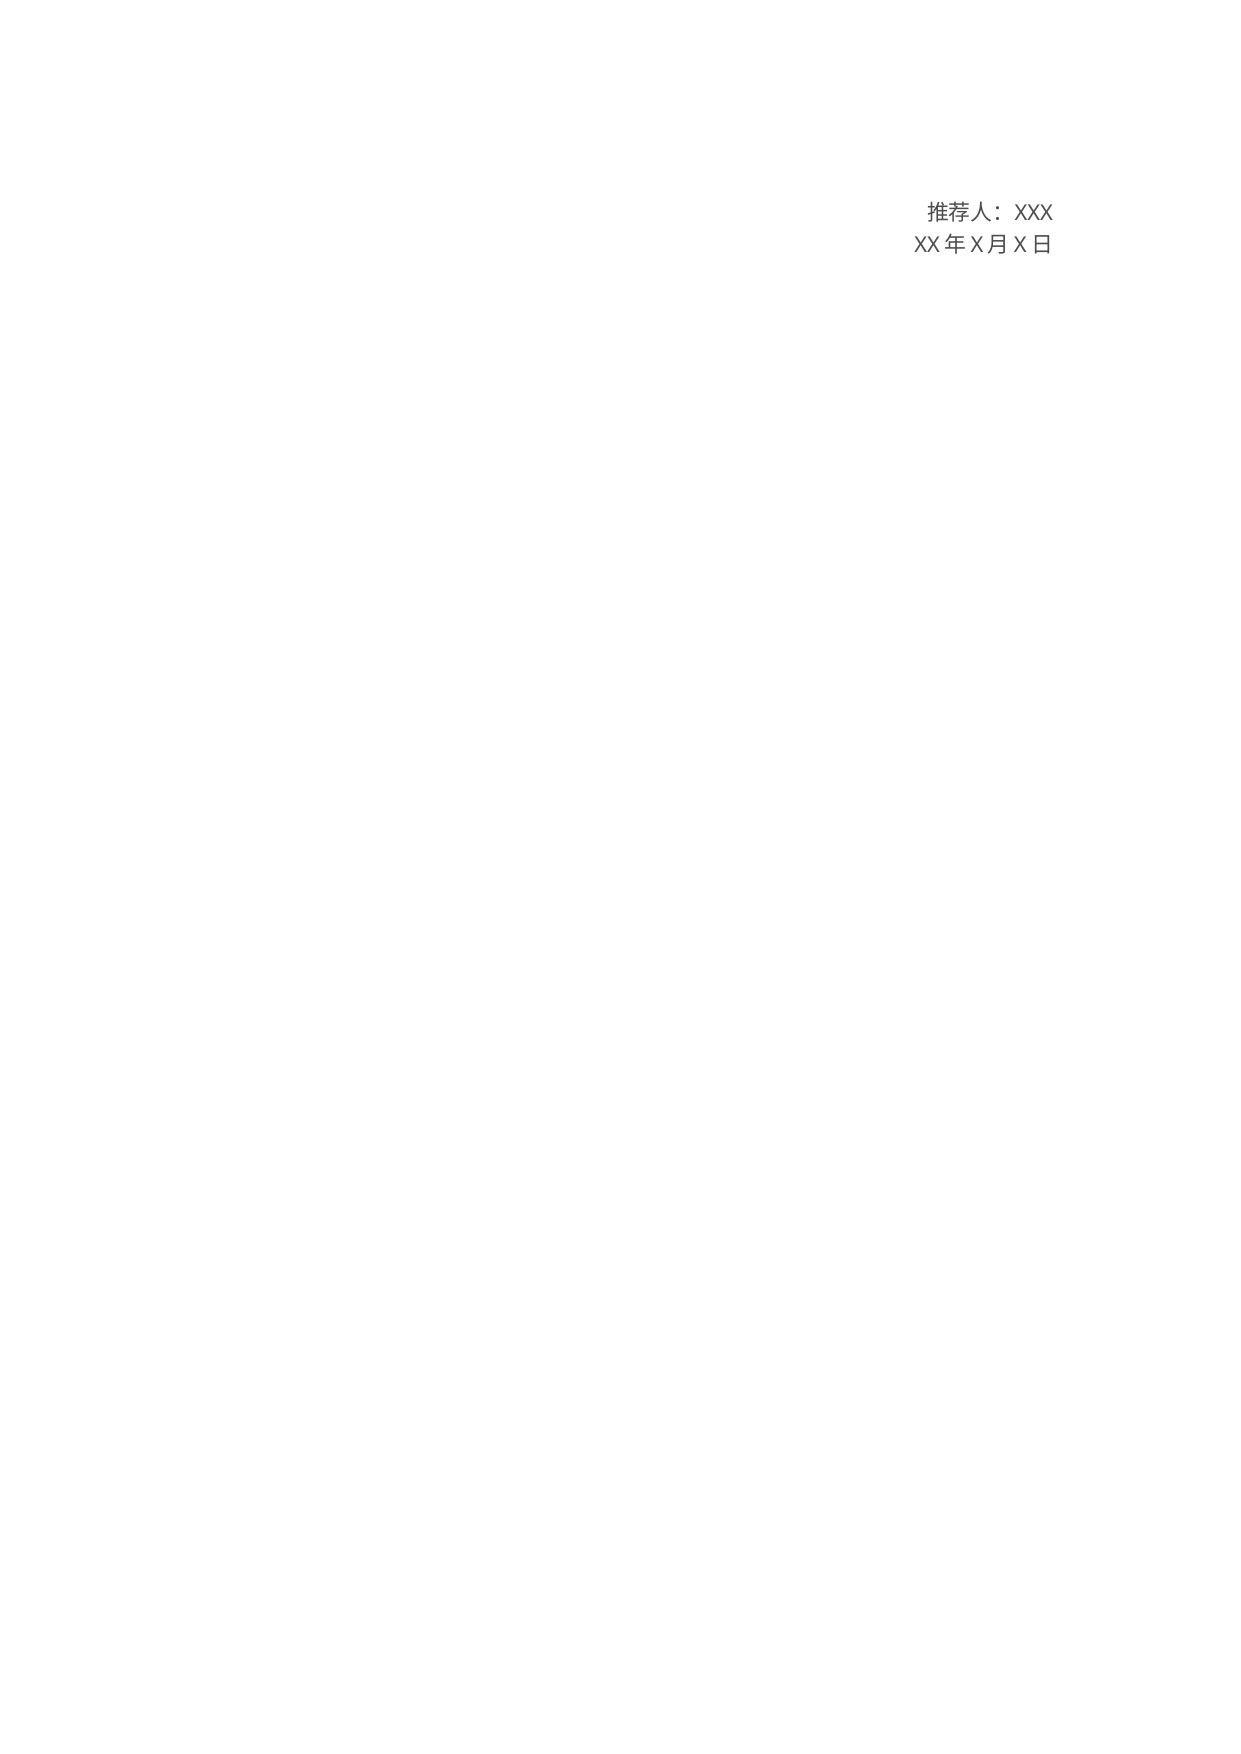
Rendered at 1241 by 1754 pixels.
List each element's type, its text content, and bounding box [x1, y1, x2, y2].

text 推荐人：XXX XX年X月X日 [187, 194, 1053, 259]
